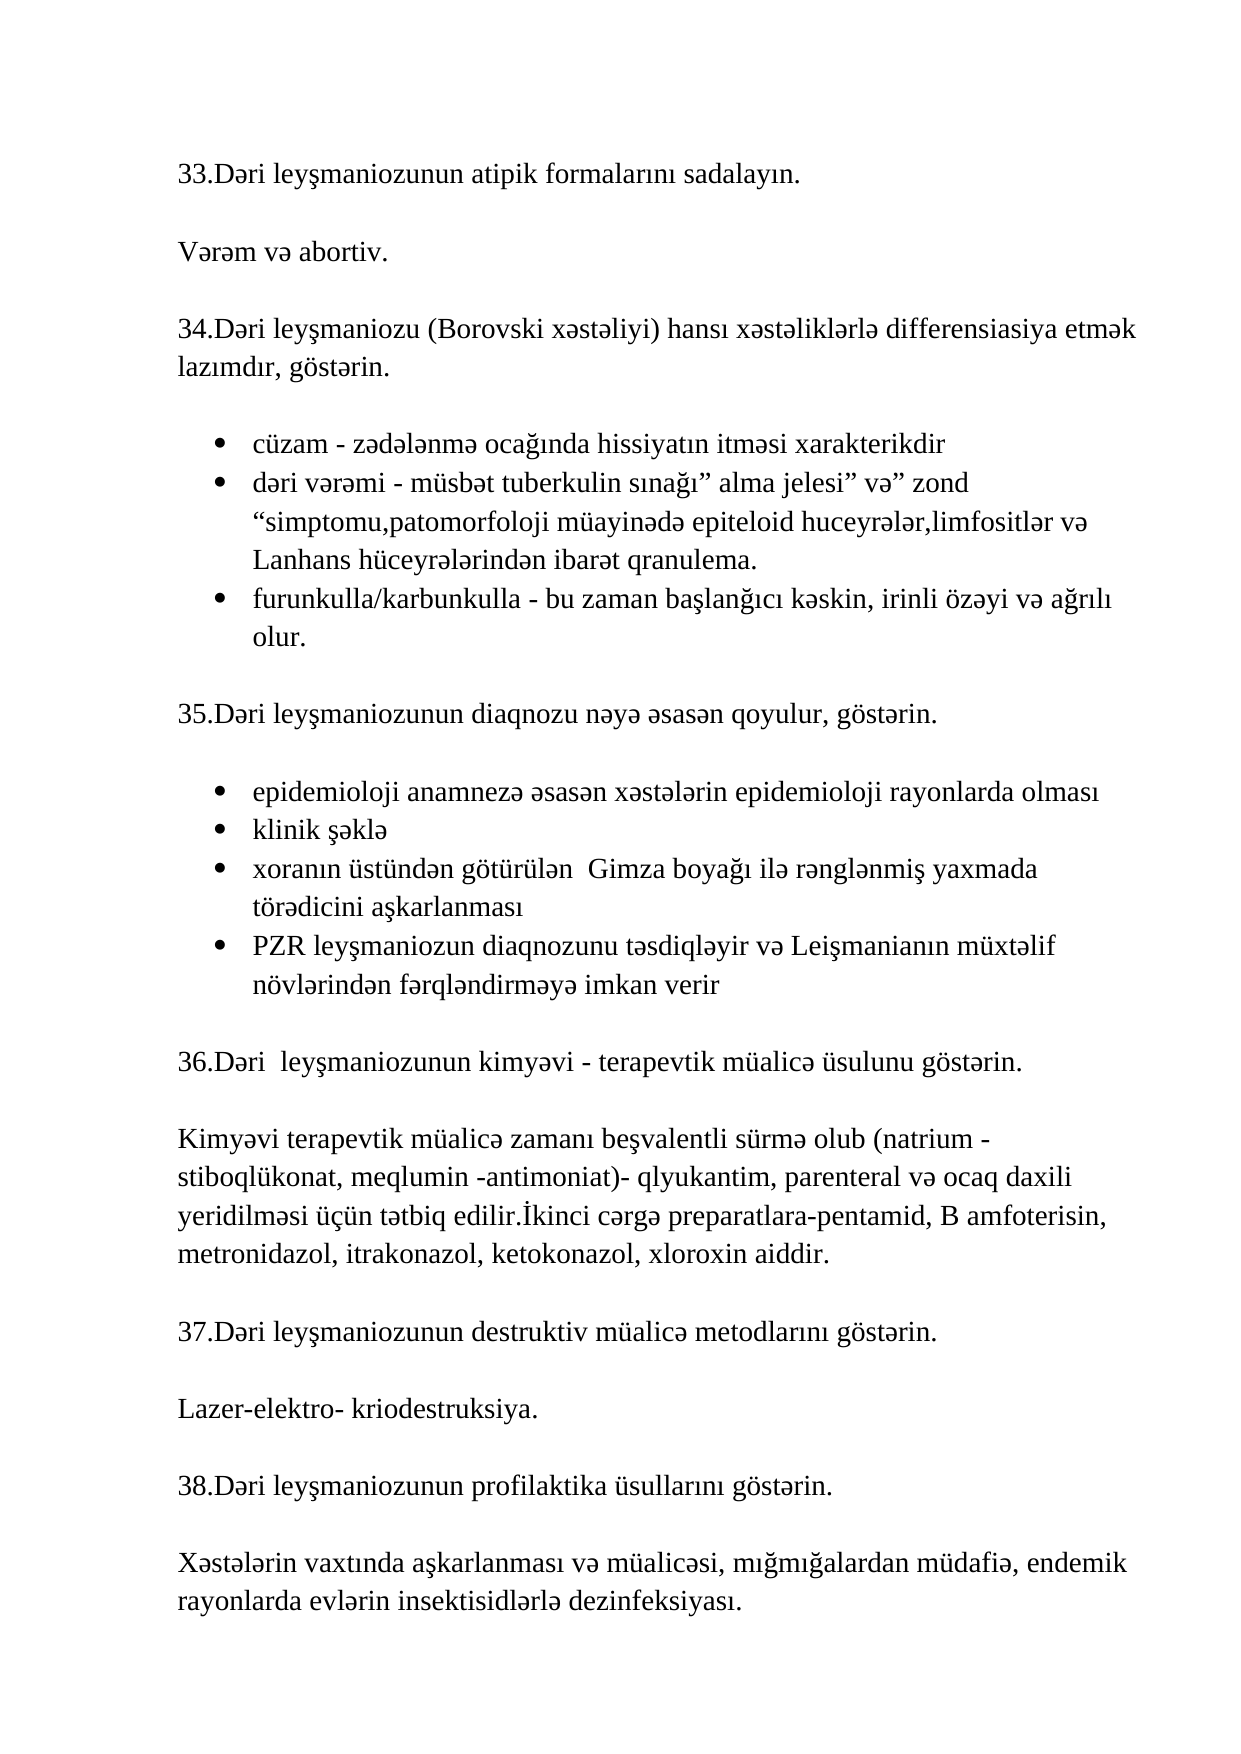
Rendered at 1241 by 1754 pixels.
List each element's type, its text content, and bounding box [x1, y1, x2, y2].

text Kimyəvi terapevtik müalicə zamanı beşvalentli sürmə olub (natrium - stiboqlükonat, meqlumin -antimoniat)- qlyukantim, parenteral və ocaq daxili yeridilməsi üçün tətbiq edilir.İkinci cərgə preparatlara-pentamid, B amfoterisin, metronidazol, itrakonazol, ketokonazol, xloroxin aiddir. [177, 1121, 1152, 1270]
list xoranın üstündən götürülən Gimza boyağı ilə rənglənmiş yaxmada törədicini aşkarlanması [215, 851, 1152, 923]
list dəri vərəmi - müsbət tuberkulin sınağı” alma jelesi” və” zond “simptomu,patomorfoloji müayinədə epiteloid huceyrələr,limfositlər və Lanhans hüceyrələrindən ibarət qranulema. [215, 465, 1152, 576]
text Vərəm və abortiv. [177, 234, 1152, 267]
list cüzam - zədələnmə ocağında hissiyatın itməsi xarakterikdir [215, 426, 1152, 460]
text 34.Dəri leyşmaniozu (Borovski xəstəliyi) hansı xəstəliklərlə differensiasiya etmək lazımdır, göstərin. [177, 311, 1152, 383]
list epidemioloji anamnezə əsasən xəstələrin epidemioloji rayonlarda olması [215, 774, 1152, 807]
text 36.Dəri leyşmaniozunun kimyəvi - terapevtik müalicə üsulunu göstərin. [177, 1044, 1152, 1077]
text 35.Dəri leyşmaniozunun diaqnozu nəyə əsasən qoyulur, göstərin. [177, 697, 1152, 730]
list furunkulla/karbunkulla - bu zaman başlanğıcı kəskin, irinli özəyi və ağrılı olur. [215, 581, 1152, 653]
list klinik şəklə [215, 812, 1152, 846]
text Lazer-elektro- kriodestruksiya. [177, 1391, 1152, 1424]
list PZR leyşmaniozun diaqnozunu təsdiqləyir və Leişmanianın müxtəlif növlərindən fərqləndirməyə imkan verir [215, 928, 1152, 1000]
text 38.Dəri leyşmaniozunun profilaktika üsullarını göstərin. [177, 1468, 1152, 1501]
text 37.Dəri leyşmaniozunun destruktiv müalicə metodlarını göstərin. [177, 1314, 1152, 1347]
text Xəstələrin vaxtında aşkarlanması və müalicəsi, mığmığalardan müdafiə, endemik rayonlarda evlərin insektisidlərlə dezinfeksiyası. [177, 1545, 1152, 1617]
text 33.Dəri leyşmaniozunun atipik formalarını sadalayın. [177, 157, 1152, 190]
